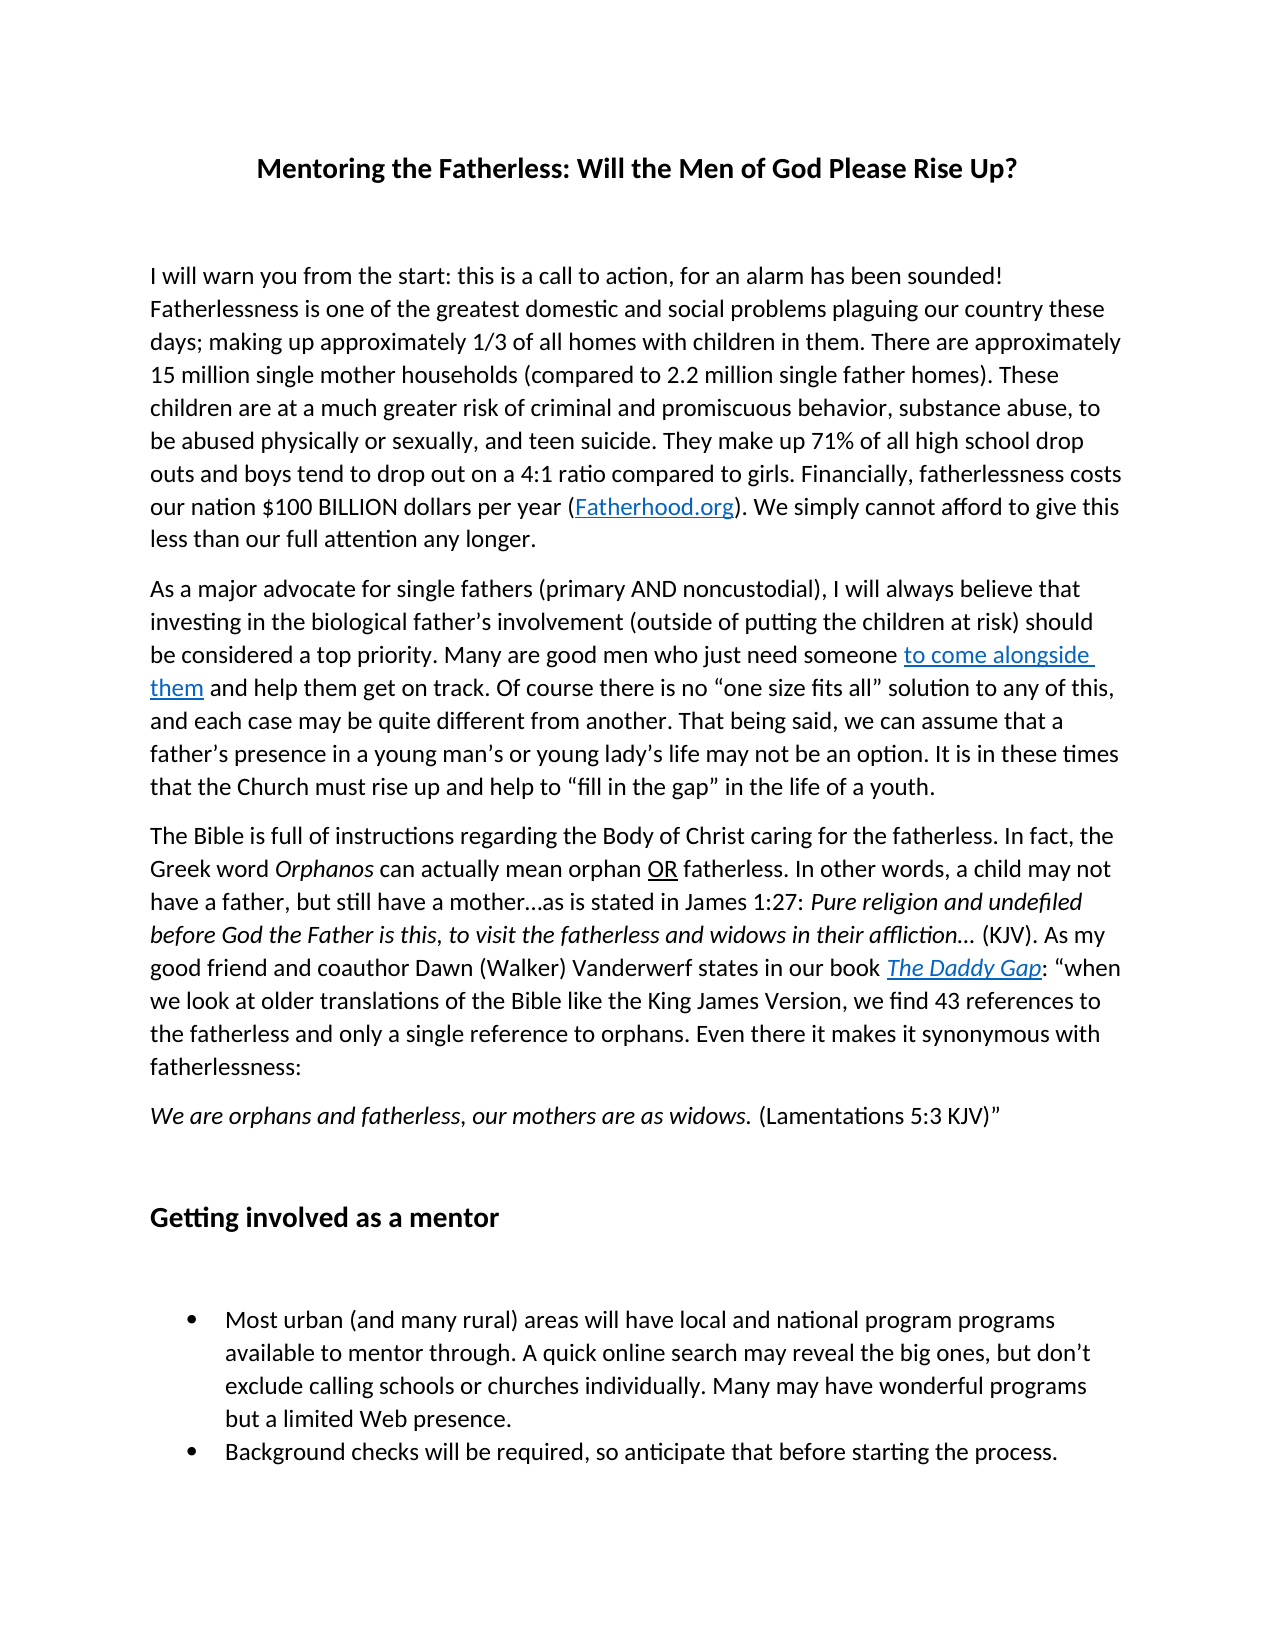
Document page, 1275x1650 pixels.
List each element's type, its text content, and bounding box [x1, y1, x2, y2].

list Most urban (and many rural) areas will have local and national program programs available to mentor through. A quick online search may reveal the big ones, but don’t exclude calling schools or churches individually. Many may have wonderful programs but a limited Web presence. [187, 1304, 1125, 1433]
text I will warn you from the start: this is a call to action, for an alarm has been sounded! Fatherlessness is one of the greatest domestic and social problems plaguing our country these days; making up approximately 1/3 of all homes with children in them. There are approximately 15 million single mother households (compared to 2.2 million single father homes). These children are at a much greater risk of criminal and promiscuous behavior, substance abuse, to be abused physically or sexually, and teen suicide. They make up 71% of all high school drop outs and boys tend to drop out on a 4:1 ratio compared to girls. Financially, fatherlessness costs our nation $100 BILLION dollars per year (Fatherhood.org). We simply cannot afford to give this less than our full attention any longer. [150, 260, 1125, 554]
text As a major advocate for single fathers (primary AND noncustodial), I will always believe that investing in the biological father’s involvement (outside of putting the children at risk) should be considered a top priority. Many are good men who just need someone to come alongside them and help them get on track. Of course there is no “one size fits all” solution to any of this, and each case may be quite different from another. That being said, we can assume that a father’s presence in a young man’s or young lady’s life may not be an option. It is in these times that the Church must rise up and help to “fill in the gap” in the life of a youth. [150, 573, 1125, 801]
text Getting involved as a mentor [150, 1199, 1125, 1235]
text The Bible is full of instructions regarding the Body of Christ caring for the fatherless. In fact, the Greek word Orphanos can actually mean orphan OR fatherless. In other words, a child may not have a father, but still have a mother…as is stated in James 1:27: Pure religion and undefiled before God the Father is this, to visit the fatherless and widows in their affliction… (KJV). As my good friend and coauthor Dawn (Walker) Vanderwerf states in our book The Daddy Gap: “when we look at older translations of the Bible like the King James Version, we find 43 references to the fatherless and only a single reference to orphans. Even there it makes it synonymous with fatherlessness: [150, 820, 1125, 1081]
list Background checks will be required, so anticipate that before starting the process. [187, 1436, 1125, 1466]
text Mentoring the Fatherless: Will the Men of God Please Rise Up? [150, 150, 1125, 186]
text We are orphans and fatherless, our mothers are as widows. (Lamentations 5:3 KJV)” [150, 1100, 1125, 1131]
